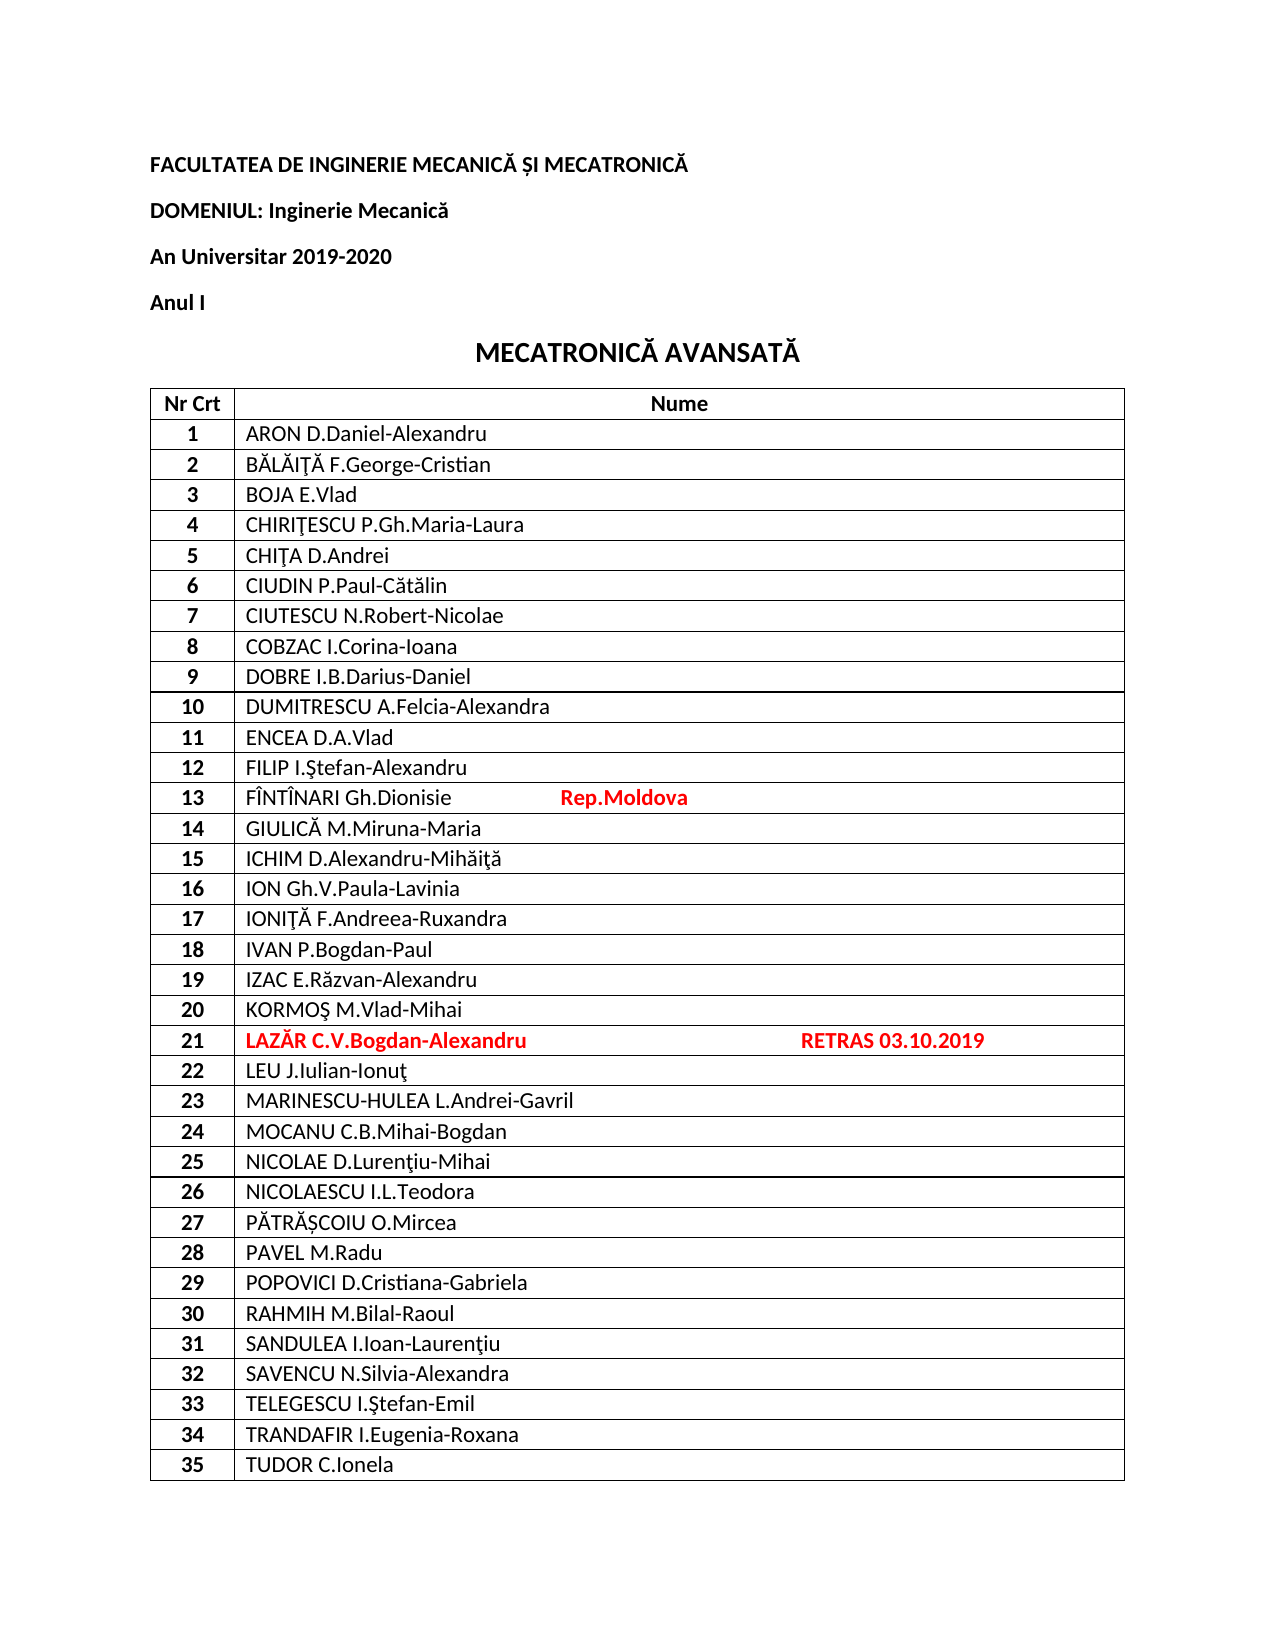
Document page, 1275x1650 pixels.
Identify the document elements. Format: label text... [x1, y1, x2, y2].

table_cell RAHMIH M.Bilal-Raoul [235, 1299, 1124, 1328]
table_cell NICOLAE D.Lurenţiu-Mihai [235, 1147, 1124, 1176]
table_cell 25 [151, 1147, 234, 1176]
text Anul I [150, 288, 1125, 316]
table_cell 1 [151, 420, 234, 449]
table_cell 11 [151, 723, 234, 752]
table_cell CIUDIN P.Paul-Cătălin [235, 571, 1124, 600]
table_cell ENCEA D.A.Vlad [235, 723, 1124, 752]
table_cell FILIP I.Ştefan-Alexandru [235, 753, 1124, 782]
table_cell KORMOŞ M.Vlad-Mihai [235, 996, 1124, 1025]
table_cell 4 [151, 511, 234, 540]
table_cell BOJA E.Vlad [235, 480, 1124, 509]
text FACULTATEA DE INGINERIE MECANICĂ ŞI MECATRONICĂ [150, 150, 1125, 178]
table_cell 17 [151, 905, 234, 934]
table_cell 10 [151, 693, 234, 722]
table_cell BĂLĂIŢĂ F.George-Cristian [235, 450, 1124, 479]
table_header Nume [235, 389, 1124, 418]
text MECATRONICĂ AVANSATĂ [150, 334, 1125, 370]
table_cell 23 [151, 1086, 234, 1116]
table_cell 19 [151, 965, 234, 994]
table_cell CHIŢA D.Andrei [235, 541, 1124, 570]
table_cell 33 [151, 1390, 234, 1419]
table_cell 3 [151, 480, 234, 509]
table_cell 24 [151, 1117, 234, 1146]
table_cell 31 [151, 1329, 234, 1358]
table_cell IVAN P.Bogdan-Paul [235, 935, 1124, 964]
table_cell 26 [151, 1178, 234, 1207]
text An Universitar 2019-2020 [150, 242, 1125, 270]
table_cell LEU J.Iulian-Ionuţ [235, 1056, 1124, 1085]
table_cell 34 [151, 1420, 234, 1449]
table_cell 14 [151, 814, 234, 843]
table_cell SANDULEA I.Ioan-Laurenţiu [235, 1329, 1124, 1358]
table_cell NICOLAESCU I.L.Teodora [235, 1178, 1124, 1207]
table_cell 35 [151, 1450, 234, 1479]
table_cell TUDOR C.Ionela [235, 1450, 1124, 1479]
table_cell 6 [151, 571, 234, 600]
text DOMENIUL: Inginerie Mecanică [150, 196, 1125, 224]
table_cell CIUTESCU N.Robert-Nicolae [235, 601, 1124, 631]
table_cell PĂTRĂŞCOIU O.Mircea [235, 1208, 1124, 1237]
table_cell SAVENCU N.Silvia-Alexandra [235, 1359, 1124, 1388]
table_cell FÎNTÎNARI Gh.Dionisie Rep.Moldova [235, 783, 1124, 813]
table_cell 28 [151, 1238, 234, 1267]
table_cell 7 [151, 601, 234, 631]
table_cell DUMITRESCU A.Felcia-Alexandra [235, 693, 1124, 722]
table_cell GIULICĂ M.Miruna-Maria [235, 814, 1124, 843]
table_cell 30 [151, 1299, 234, 1328]
table_cell IZAC E.Răzvan-Alexandru [235, 965, 1124, 994]
table_cell 20 [151, 996, 234, 1025]
table_cell COBZAC I.Corina-Ioana [235, 632, 1124, 661]
table_cell ICHIM D.Alexandru-Mihăiţă [235, 844, 1124, 873]
table_cell 13 [151, 783, 234, 813]
table_cell MOCANU C.B.Mihai-Bogdan [235, 1117, 1124, 1146]
table_cell ARON D.Daniel-Alexandru [235, 420, 1124, 449]
table_cell IONIŢĂ F.Andreea-Ruxandra [235, 905, 1124, 934]
table_cell 22 [151, 1056, 234, 1085]
table_cell 2 [151, 450, 234, 479]
table_cell PAVEL M.Radu [235, 1238, 1124, 1267]
table_cell 21 [151, 1026, 234, 1055]
table_cell 8 [151, 632, 234, 661]
table_cell CHIRIŢESCU P.Gh.Maria-Laura [235, 511, 1124, 540]
table_header Nr Crt [151, 389, 234, 418]
table_cell 12 [151, 753, 234, 782]
table_cell POPOVICI D.Cristiana-Gabriela [235, 1268, 1124, 1298]
table_cell 9 [151, 662, 234, 691]
table_cell DOBRE I.B.Darius-Daniel [235, 662, 1124, 691]
table_cell TRANDAFIR I.Eugenia-Roxana [235, 1420, 1124, 1449]
table_cell TELEGESCU I.Ştefan-Emil [235, 1390, 1124, 1419]
table_cell MARINESCU-HULEA L.Andrei-Gavril [235, 1086, 1124, 1116]
table_cell 29 [151, 1268, 234, 1298]
table_cell 18 [151, 935, 234, 964]
table_cell LAZĂR C.V.Bogdan-Alexandru RETRAS 03.10.2019 [235, 1026, 1124, 1055]
table_cell 32 [151, 1359, 234, 1388]
table_cell 5 [151, 541, 234, 570]
table_cell ION Gh.V.Paula-Lavinia [235, 874, 1124, 903]
table_cell 15 [151, 844, 234, 873]
table_cell 27 [151, 1208, 234, 1237]
table_cell 16 [151, 874, 234, 903]
